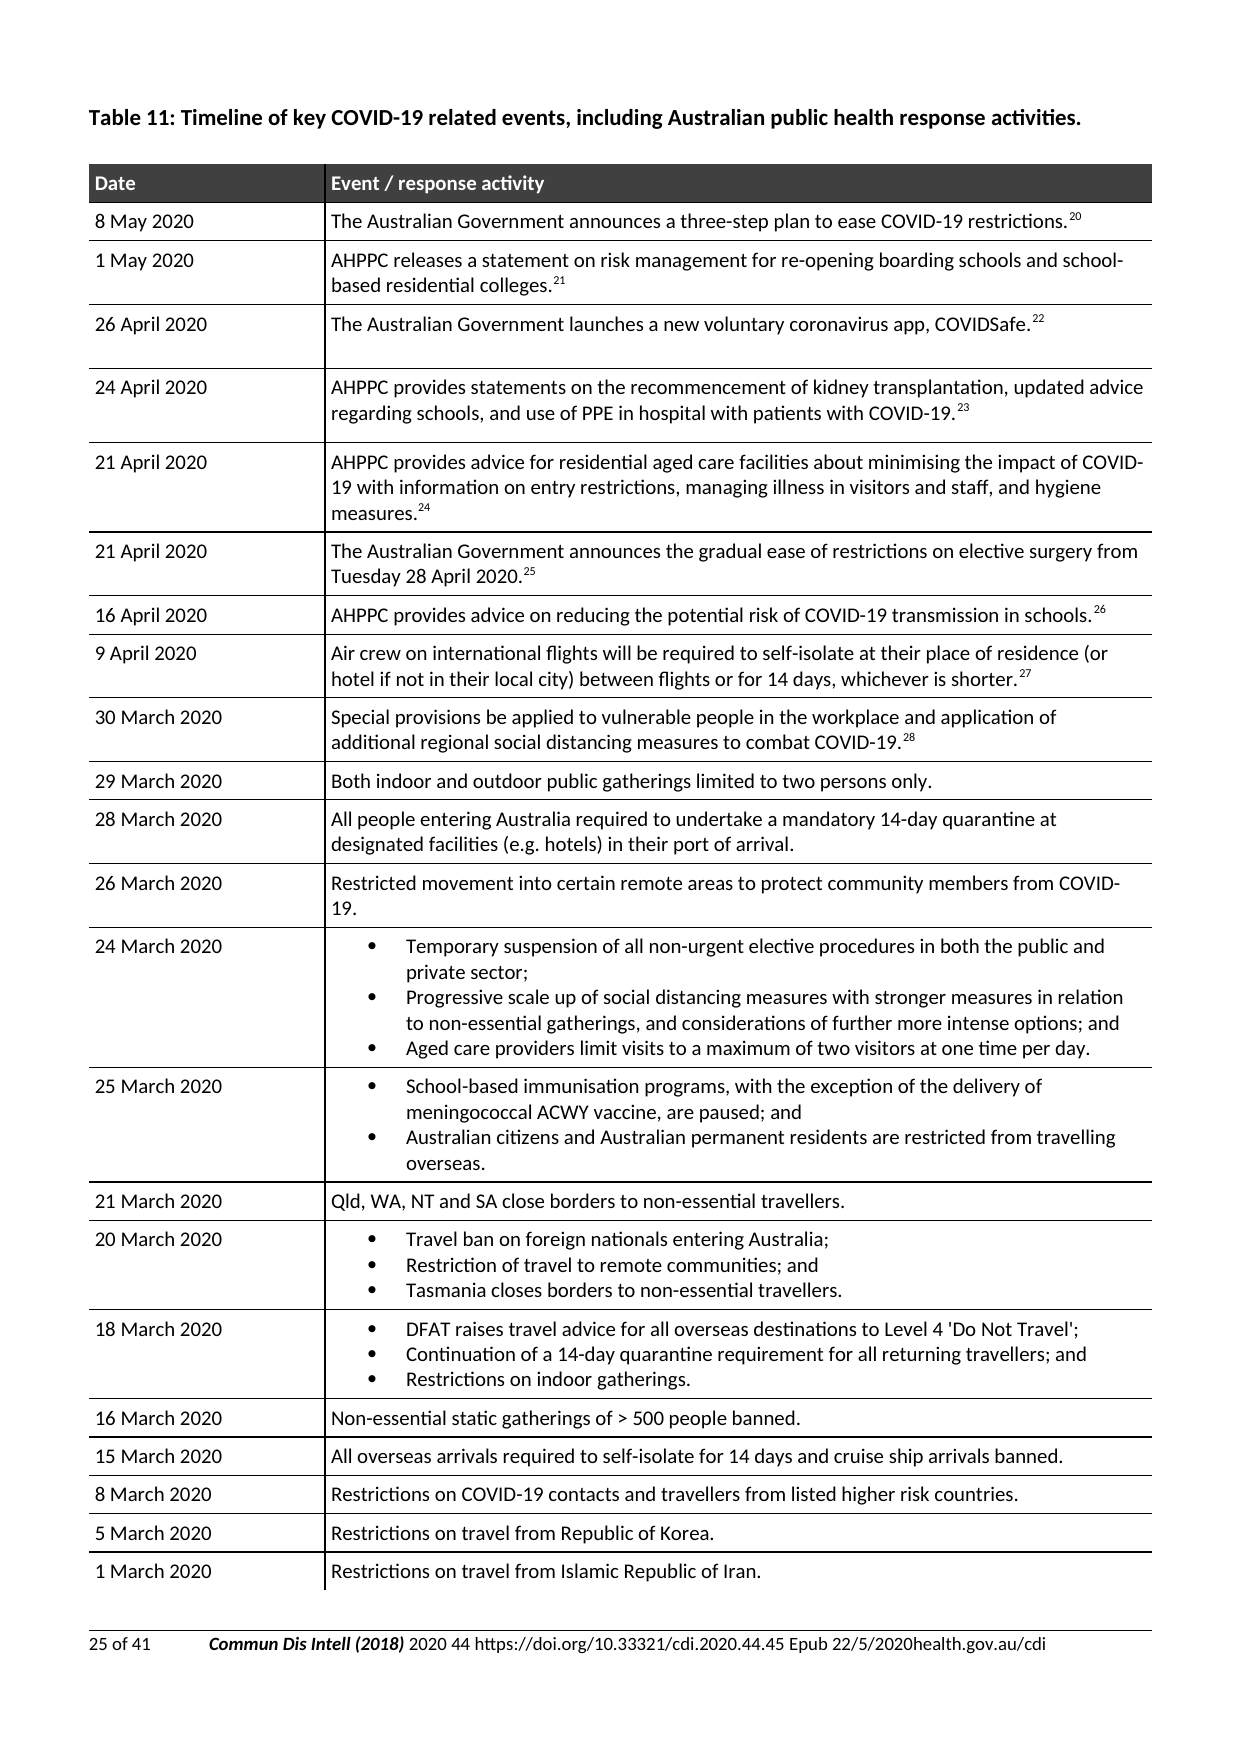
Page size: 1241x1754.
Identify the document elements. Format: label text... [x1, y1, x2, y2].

table_cell 1 March 2020 [89, 1553, 324, 1590]
table_cell 16 March 2020 [89, 1399, 324, 1436]
table_header Date [89, 164, 324, 202]
table_cell 21 March 2020 [89, 1183, 324, 1220]
table_cell Restrictions on COVID-19 contacts and travellers from listed higher risk countries. [326, 1476, 1152, 1513]
table_cell 30 March 2020 [89, 698, 324, 761]
table_cell All overseas arrivals required to self-isolate for 14 days and cruise ship arrivals banned. [326, 1438, 1152, 1475]
table_cell Qld, WA, NT and SA close borders to non-essential travellers. [326, 1183, 1152, 1220]
table_cell 9 April 2020 [89, 635, 324, 697]
table_cell 21 April 2020 [89, 533, 324, 595]
table_cell 28 March 2020 [89, 800, 324, 863]
table_cell The Australian Government announces the gradual ease of restrictions on elective surgery from Tuesday 28 April 2020.25 [326, 533, 1152, 595]
table_cell 24 April 2020 [89, 369, 324, 442]
table_cell AHPPC releases a statement on risk management for re-opening boarding schools and school-based residential colleges.21 [326, 241, 1152, 304]
table_cell All people entering Australia required to undertake a mandatory 14-day quarantine at designated facilities (e.g. hotels) in their port of arrival. [326, 800, 1152, 863]
table_cell 16 April 2020 [89, 596, 324, 633]
table_cell School-based immunisation programs, with the exception of the delivery of meningococcal ACWY vaccine, are paused; and Australian citizens and Australian permanent residents are restricted from travelling overseas. [326, 1068, 1152, 1181]
table_cell Temporary suspension of all non-urgent elective procedures in both the public and private sector; Progressive scale up of social distancing measures with stronger measures in relation to non-essential gatherings, and considerations of further more intense options; and Aged care providers limit visits to a maximum of two visitors at one time per day. [326, 928, 1152, 1067]
table_cell DFAT raises travel advice for all overseas destinations to Level 4 'Do Not Travel'; Continuation of a 14-day quarantine requirement for all returning travellers; and Restrictions on indoor gatherings. [326, 1310, 1152, 1398]
table_cell Air crew on international flights will be required to self-isolate at their place of residence (or hotel if not in their local city) between flights or for 14 days, whichever is shorter.27 [326, 635, 1152, 697]
table_cell Restricted movement into certain remote areas to protect community members from COVID-19. [326, 864, 1152, 927]
table_cell Special provisions be applied to vulnerable people in the workplace and application of additional regional social distancing measures to combat COVID-19.28 [326, 698, 1152, 761]
table_cell Travel ban on foreign nationals entering Australia; Restriction of travel to remote communities; and Tasmania closes borders to non-essential travellers. [326, 1221, 1152, 1309]
table_cell 21 April 2020 [89, 443, 324, 531]
table_cell 5 March 2020 [89, 1514, 324, 1551]
table_cell 29 March 2020 [89, 762, 324, 799]
table_cell The Australian Government launches a new voluntary coronavirus app, COVIDSafe.22 [326, 305, 1152, 367]
table_cell 20 March 2020 [89, 1221, 324, 1309]
table_cell Restrictions on travel from Republic of Korea. [326, 1514, 1152, 1551]
text Table 11: Timeline of key COVID-19 related events, including Australian public health response activities. [89, 103, 1152, 131]
table_cell 1 May 2020 [89, 241, 324, 304]
table_cell Restrictions on travel from Islamic Republic of Iran. [326, 1553, 1152, 1590]
table_cell 26 April 2020 [89, 305, 324, 367]
table_cell The Australian Government announces a three-step plan to ease COVID-19 restrictions.20 [326, 203, 1152, 240]
table_cell 8 May 2020 [89, 203, 324, 240]
table_cell AHPPC provides advice on reducing the potential risk of COVID-19 transmission in schools.26 [326, 596, 1152, 633]
table_cell Non-essential static gatherings of > 500 people banned. [326, 1399, 1152, 1436]
table_header Event / response activity [326, 164, 1152, 202]
table_cell 26 March 2020 [89, 864, 324, 927]
table_cell AHPPC provides advice for residential aged care facilities about minimising the impact of COVID-19 with information on entry restrictions, managing illness in visitors and staff, and hygiene measures.24 [326, 443, 1152, 531]
table_cell AHPPC provides statements on the recommencement of kidney transplantation, updated advice regarding schools, and use of PPE in hospital with patients with COVID-19.23 [326, 369, 1152, 442]
table_cell 24 March 2020 [89, 928, 324, 1067]
table_cell 8 March 2020 [89, 1476, 324, 1513]
table_cell 18 March 2020 [89, 1310, 324, 1398]
table_cell Both indoor and outdoor public gatherings limited to two persons only. [326, 762, 1152, 799]
table_cell 15 March 2020 [89, 1438, 324, 1475]
table_cell 25 March 2020 [89, 1068, 324, 1181]
